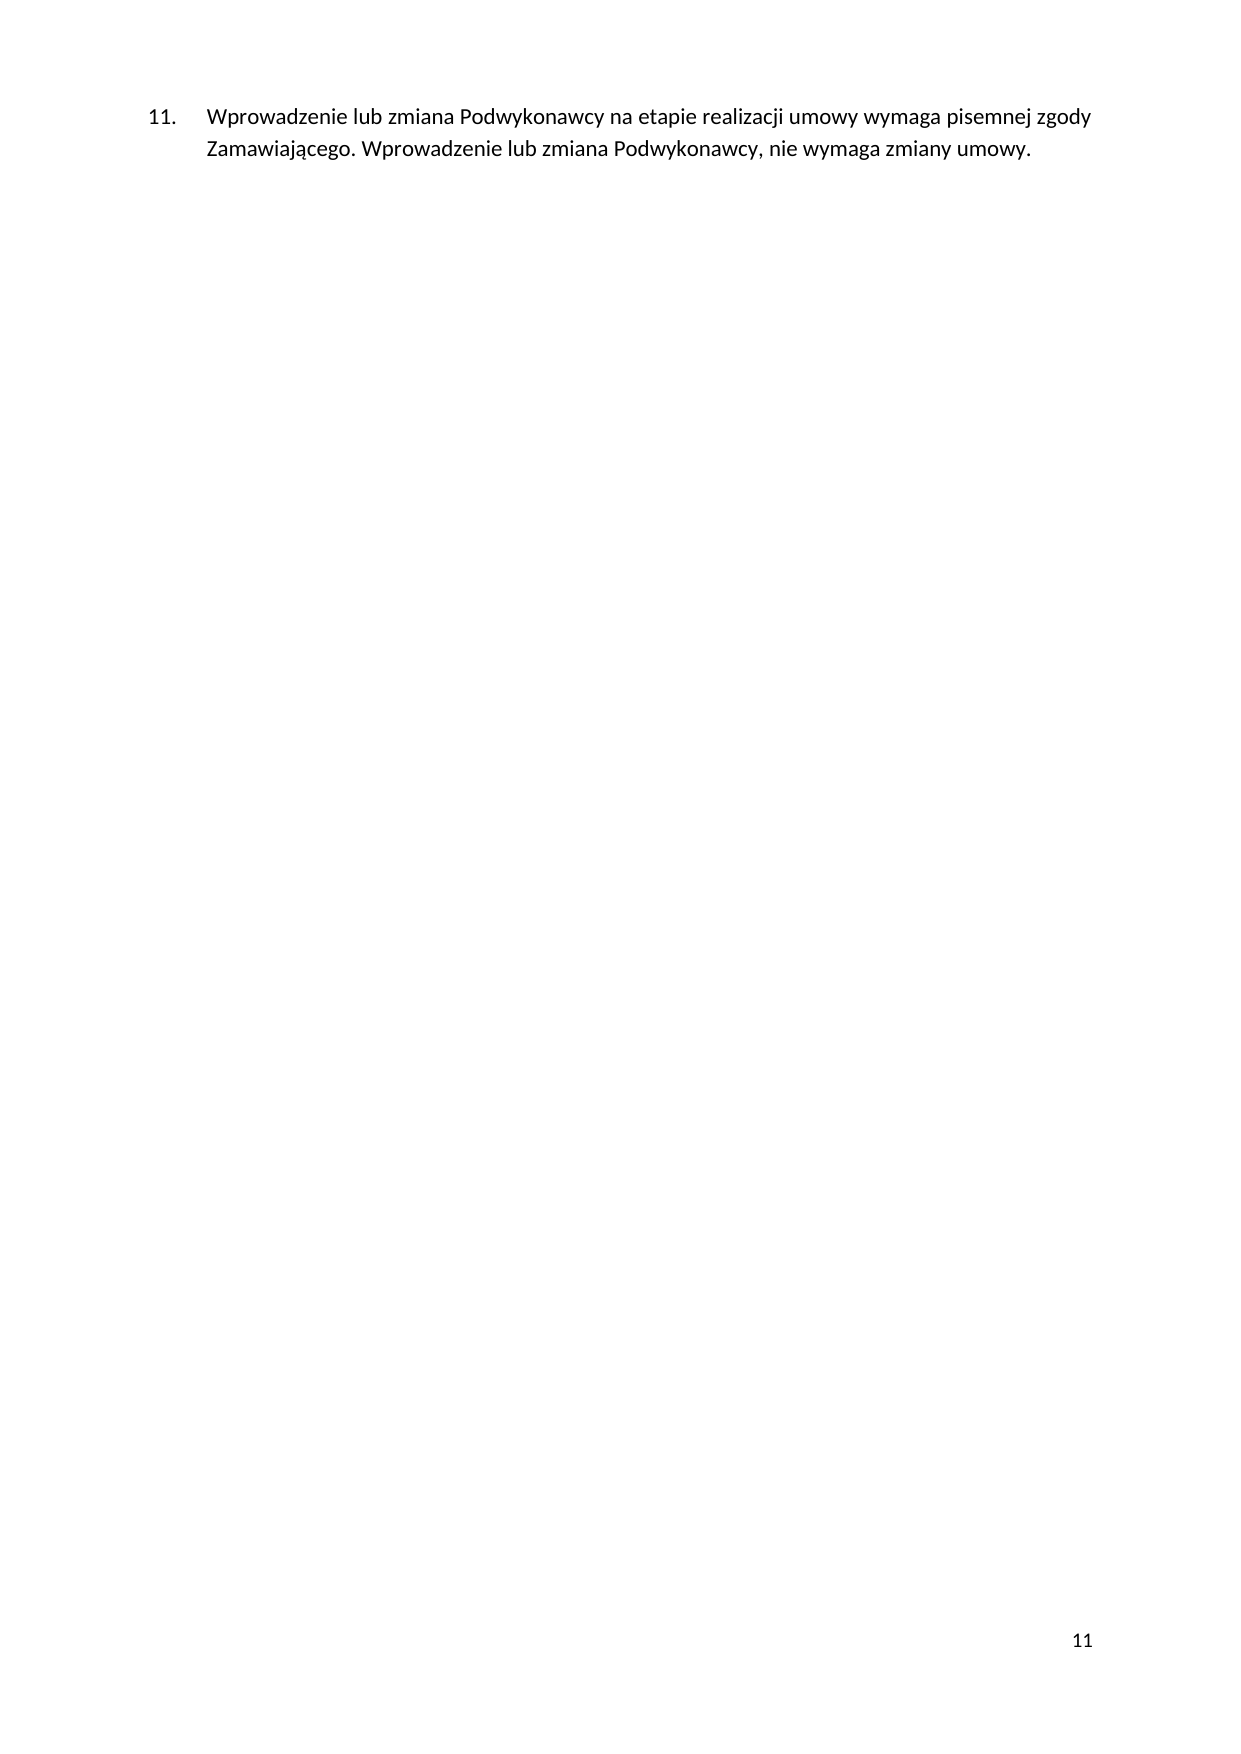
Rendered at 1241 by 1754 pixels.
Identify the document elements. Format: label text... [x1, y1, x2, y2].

text 11. Wprowadzenie lub zmiana Podwykonawcy na etapie realizacji umowy wymaga pisemnej zgody Zamawiającego. Wprowadzenie lub zmiana Podwykonawcy, nie wymaga zmiany umowy. [148, 102, 1093, 162]
